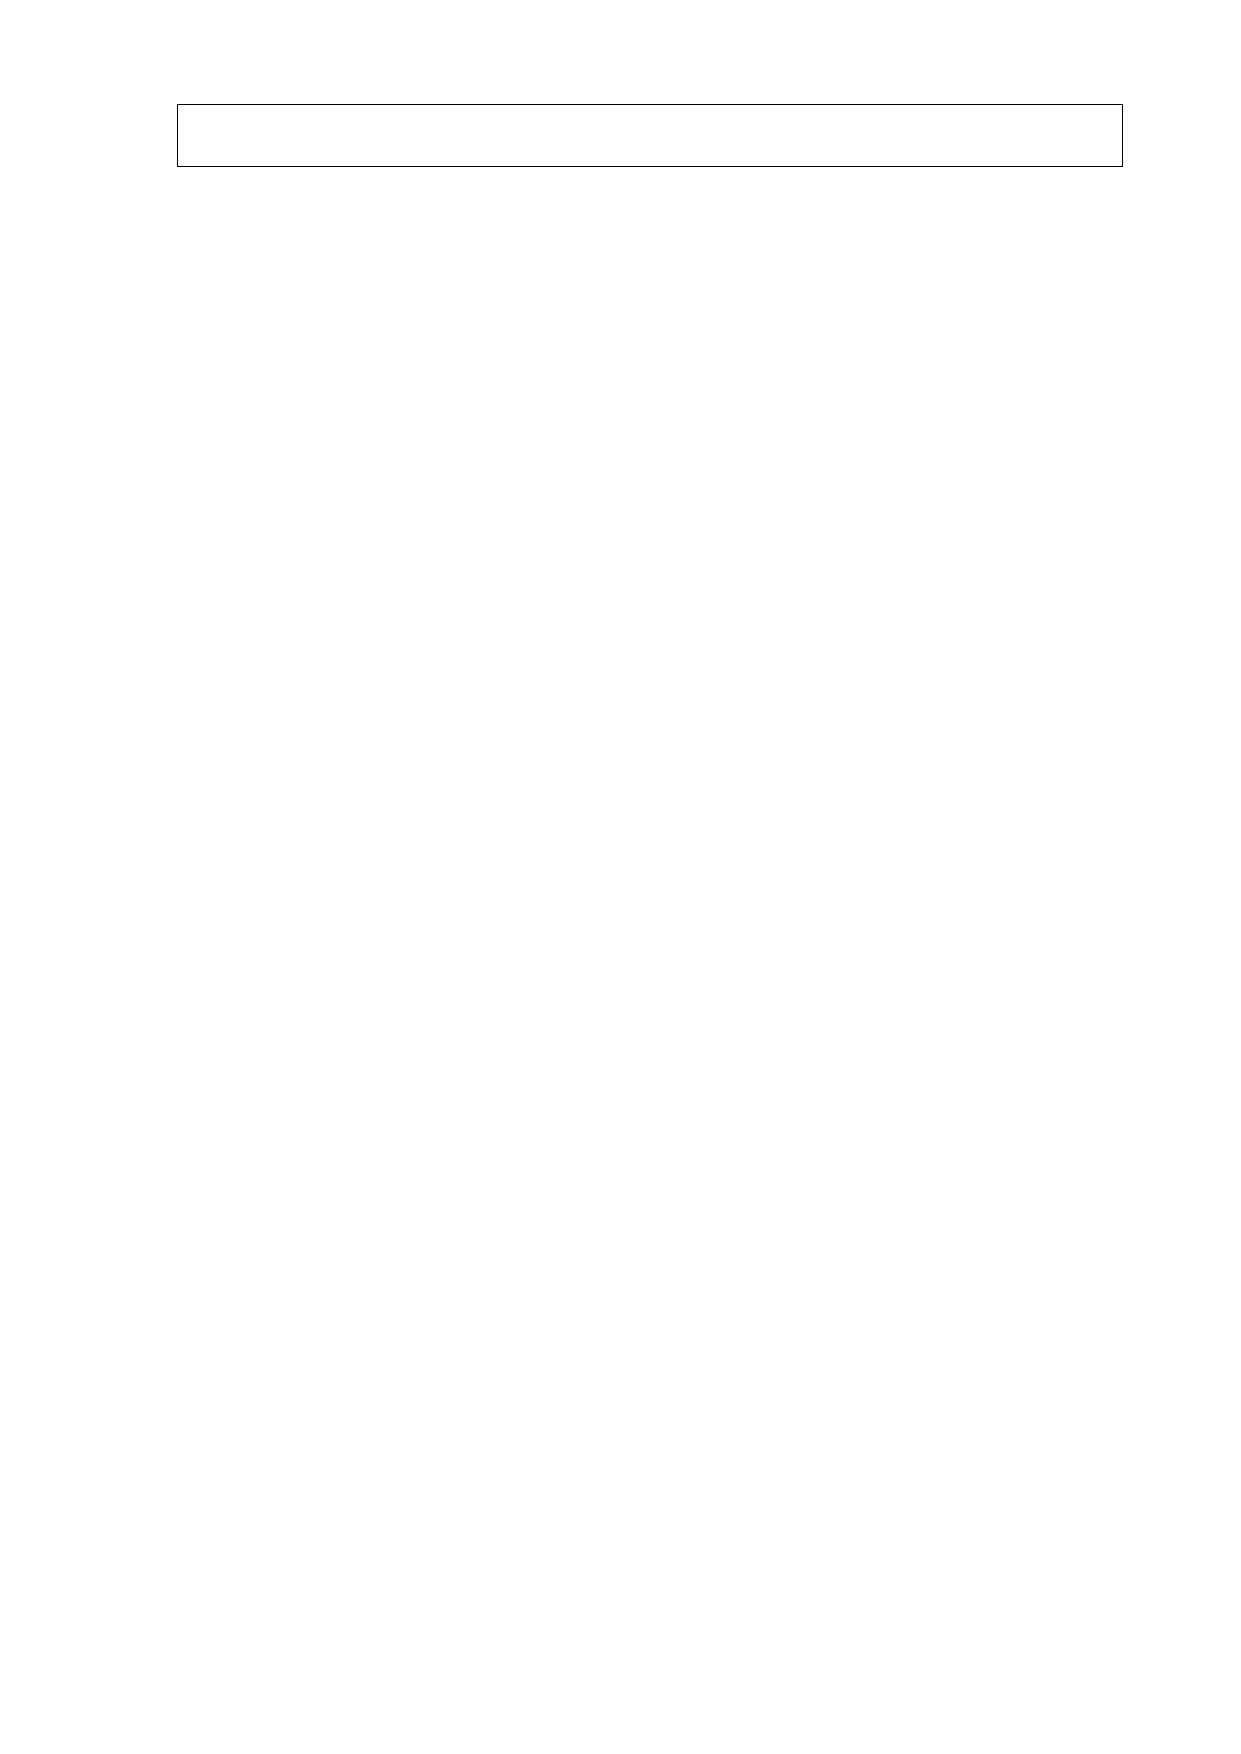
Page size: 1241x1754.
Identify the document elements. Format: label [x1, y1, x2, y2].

table_cell [178, 105, 1122, 166]
